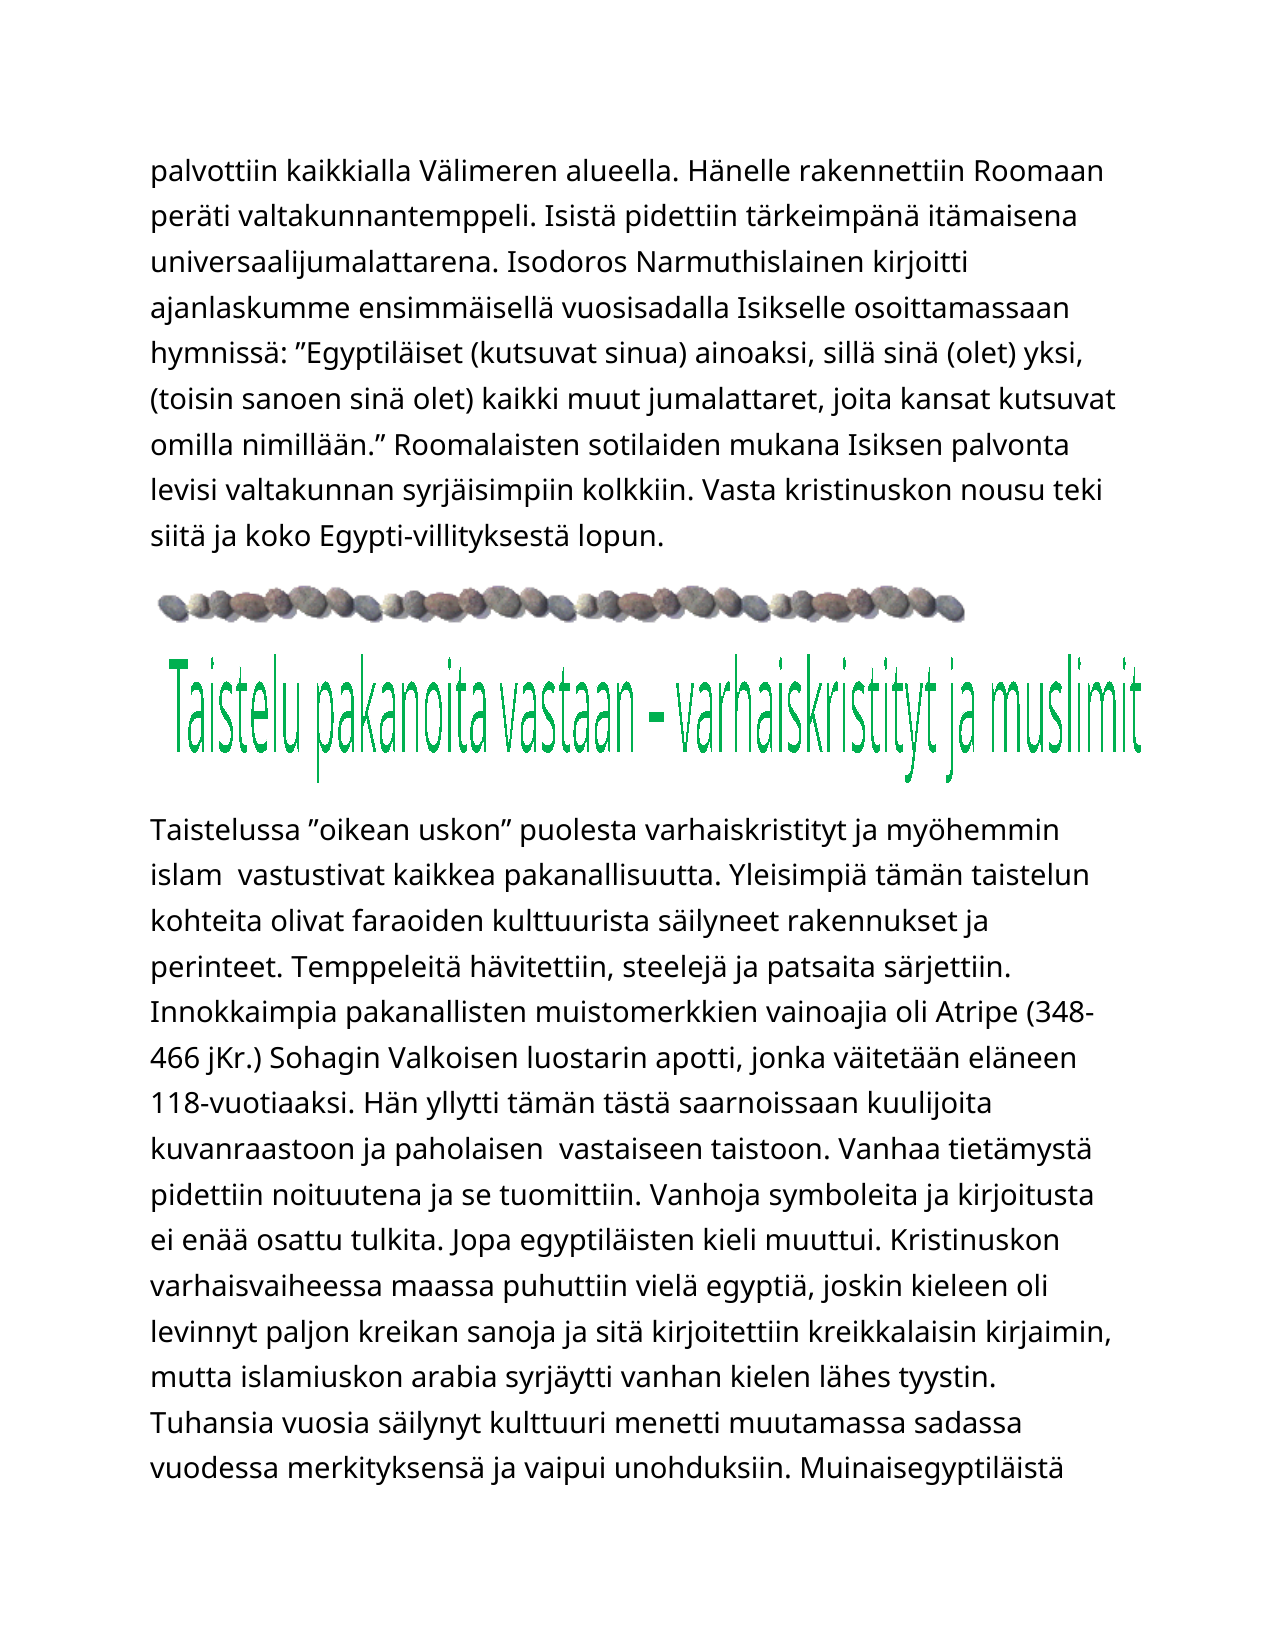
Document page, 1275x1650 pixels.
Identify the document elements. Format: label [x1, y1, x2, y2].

picture [150, 581, 976, 629]
text [150, 150, 1125, 555]
text [150, 809, 1125, 1487]
